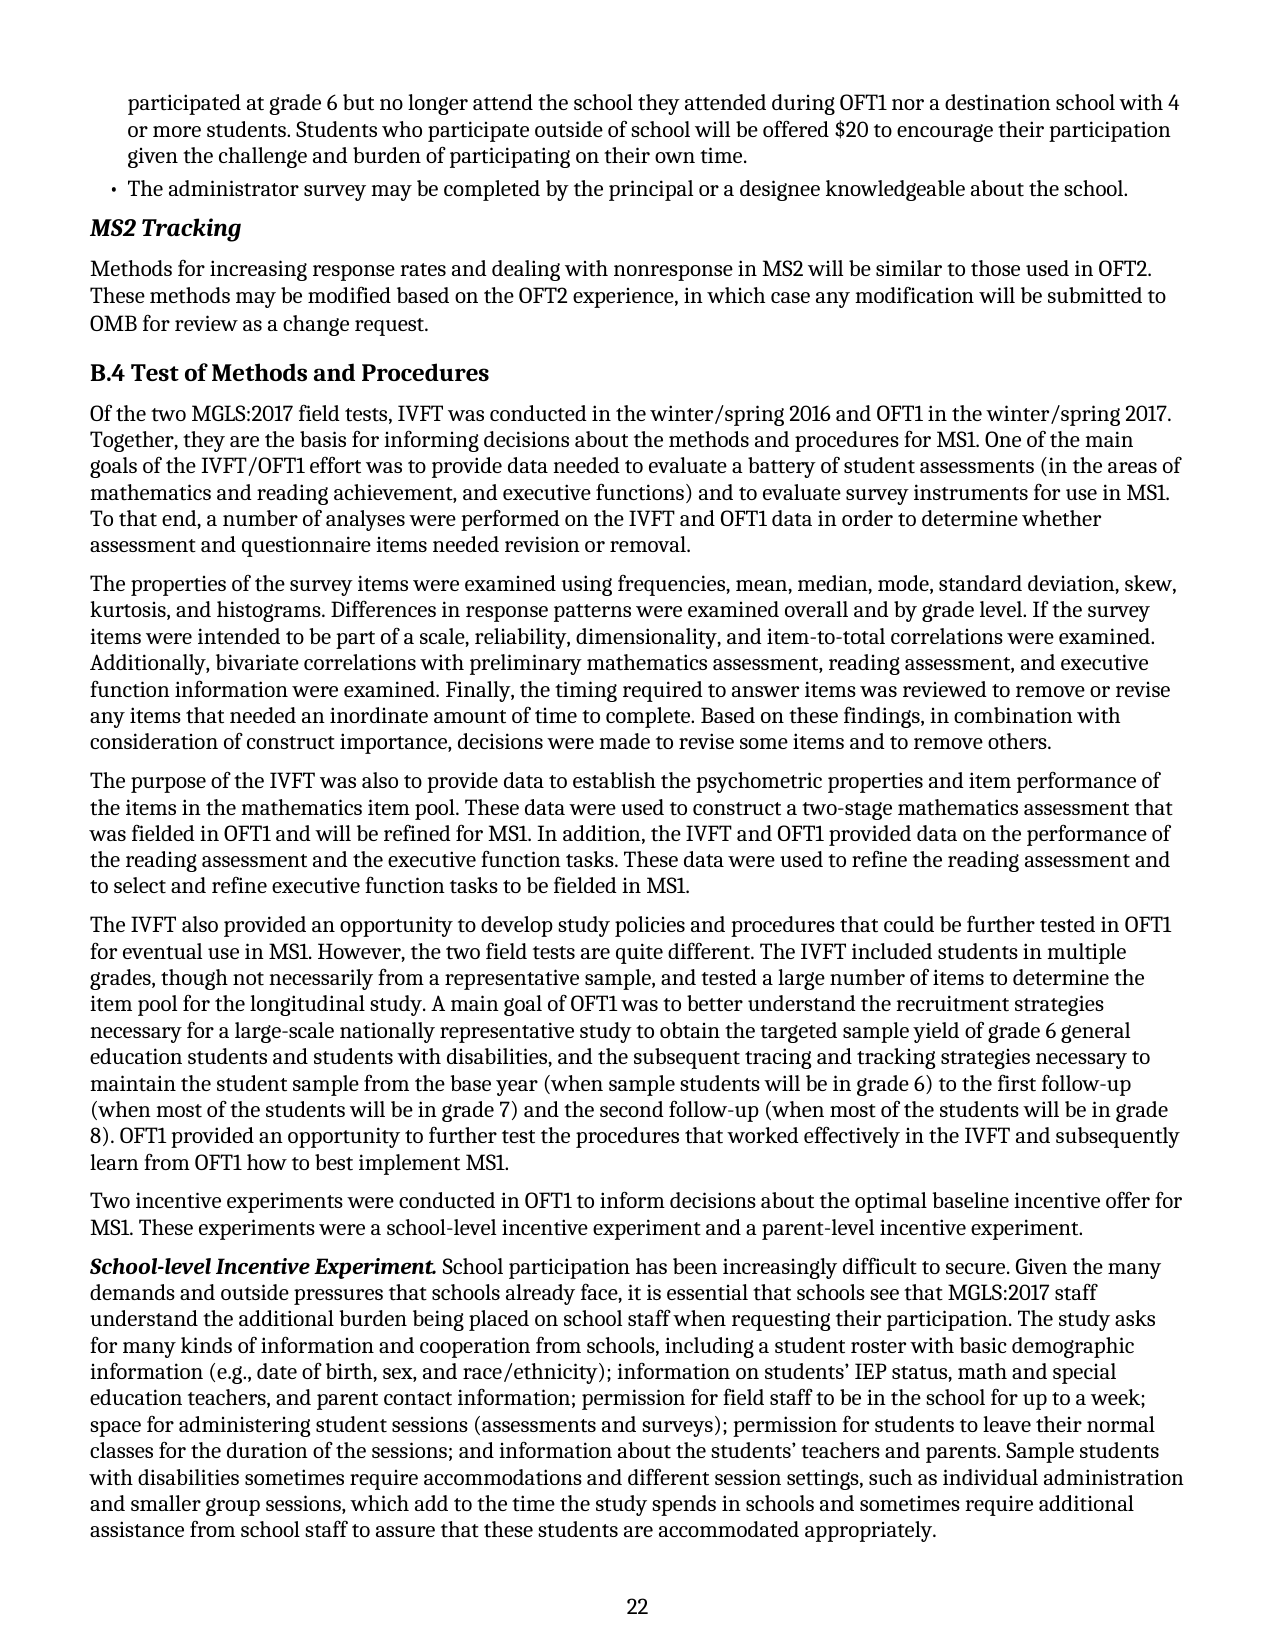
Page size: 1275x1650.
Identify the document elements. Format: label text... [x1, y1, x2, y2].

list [109, 90, 1185, 169]
subtitle MS2 Tracking [90, 214, 1185, 243]
text The IVFT also provided an opportunity to develop study policies and procedures that could be further tested in OFT1 for eventual use in MS1. However, the two field tests are quite different. The IVFT included students in multiple grades, though not necessarily from a representative sample, and tested a large number of items to determine the item pool for the longitudinal study. A main goal of OFT1 was to better understand the recruitment strategies necessary for a large-scale nationally representative study to obtain the targeted sample yield of grade 6 general education students and students with disabilities, and the subsequent tracing and tracking strategies necessary to maintain the student sample from the base year (when sample students will be in grade 6) to the first follow-up (when most of the students will be in grade 7) and the second follow-up (when most of the students will be in grade 8). OFT1 provided an opportunity to further test the procedures that worked effectively in the IVFT and subsequently learn from OFT1 how to best implement MS1. [90, 912, 1185, 1176]
subtitle B.4 Test of Methods and Procedures [90, 359, 1185, 388]
text Methods for increasing response rates and dealing with nonresponse in MS2 will be similar to those used in OFT2. These methods may be modified based on the OFT2 experience, in which case any modification will be submitted to OMB for review as a change request. [90, 255, 1185, 337]
text The properties of the survey items were examined using frequencies, mean, median, mode, standard deviation, skew, kurtosis, and histograms. Differences in response patterns were examined overall and by grade level. If the survey items were intended to be part of a scale, reliability, dimensionality, and item-to-total correlations were examined. Additionally, bivariate correlations with preliminary mathematics assessment, reading assessment, and executive function information were examined. Finally, the timing required to answer items was reviewed to remove or revise any items that needed an inordinate amount of time to complete. Based on these findings, in combination with consideration of construct importance, decisions were made to revise some items and to remove others. [90, 571, 1185, 755]
text School-level Incentive Experiment. School participation has been increasingly difficult to secure. Given the many demands and outside pressures that schools already face, it is essential that schools see that MGLS:2017 staff understand the additional burden being placed on school staff when requesting their participation. The study asks for many kinds of information and cooperation from schools, including a student roster with basic demographic information (e.g., date of birth, sex, and race/ethnicity); information on students’ IEP status, math and special education teachers, and parent contact information; permission for field staff to be in the school for up to a week; space for administering student sessions (assessments and surveys); permission for students to leave their normal classes for the duration of the sessions; and information about the students’ teachers and parents. Sample students with disabilities sometimes require accommodations and different session settings, such as individual administration and smaller group sessions, which add to the time the study spends in schools and sometimes require additional assistance from school staff to assure that these students are accommodated appropriately. [90, 1253, 1185, 1543]
list The administrator survey may be completed by the principal or a designee knowledgeable about the school. [109, 175, 1185, 202]
text The purpose of the IVFT was also to provide data to establish the psychometric properties and item performance of the items in the mathematics item pool. These data were used to construct a two-stage mathematics assessment that was fielded in OFT1 and will be refined for MS1. In addition, the IVFT and OFT1 provided data on the performance of the reading assessment and the executive function tasks. These data were used to refine the reading assessment and to select and refine executive function tasks to be fielded in MS1. [90, 768, 1185, 900]
text Of the two MGLS:2017 field tests, IVFT was conducted in the winter/spring 2016 and OFT1 in the winter/spring 2017. Together, they are the basis for informing decisions about the methods and procedures for MS1. One of the main goals of the IVFT/OFT1 effort was to provide data needed to evaluate a battery of student assessments (in the areas of mathematics and reading achievement, and executive functions) and to evaluate survey instruments for use in MS1. To that end, a number of analyses were performed on the IVFT and OFT1 data in order to determine whether assessment and questionnaire items needed revision or removal. [90, 400, 1185, 558]
text Two incentive experiments were conducted in OFT1 to inform decisions about the optimal baseline incentive offer for MS1. These experiments were a school-level incentive experiment and a parent-level incentive experiment. [90, 1188, 1185, 1241]
